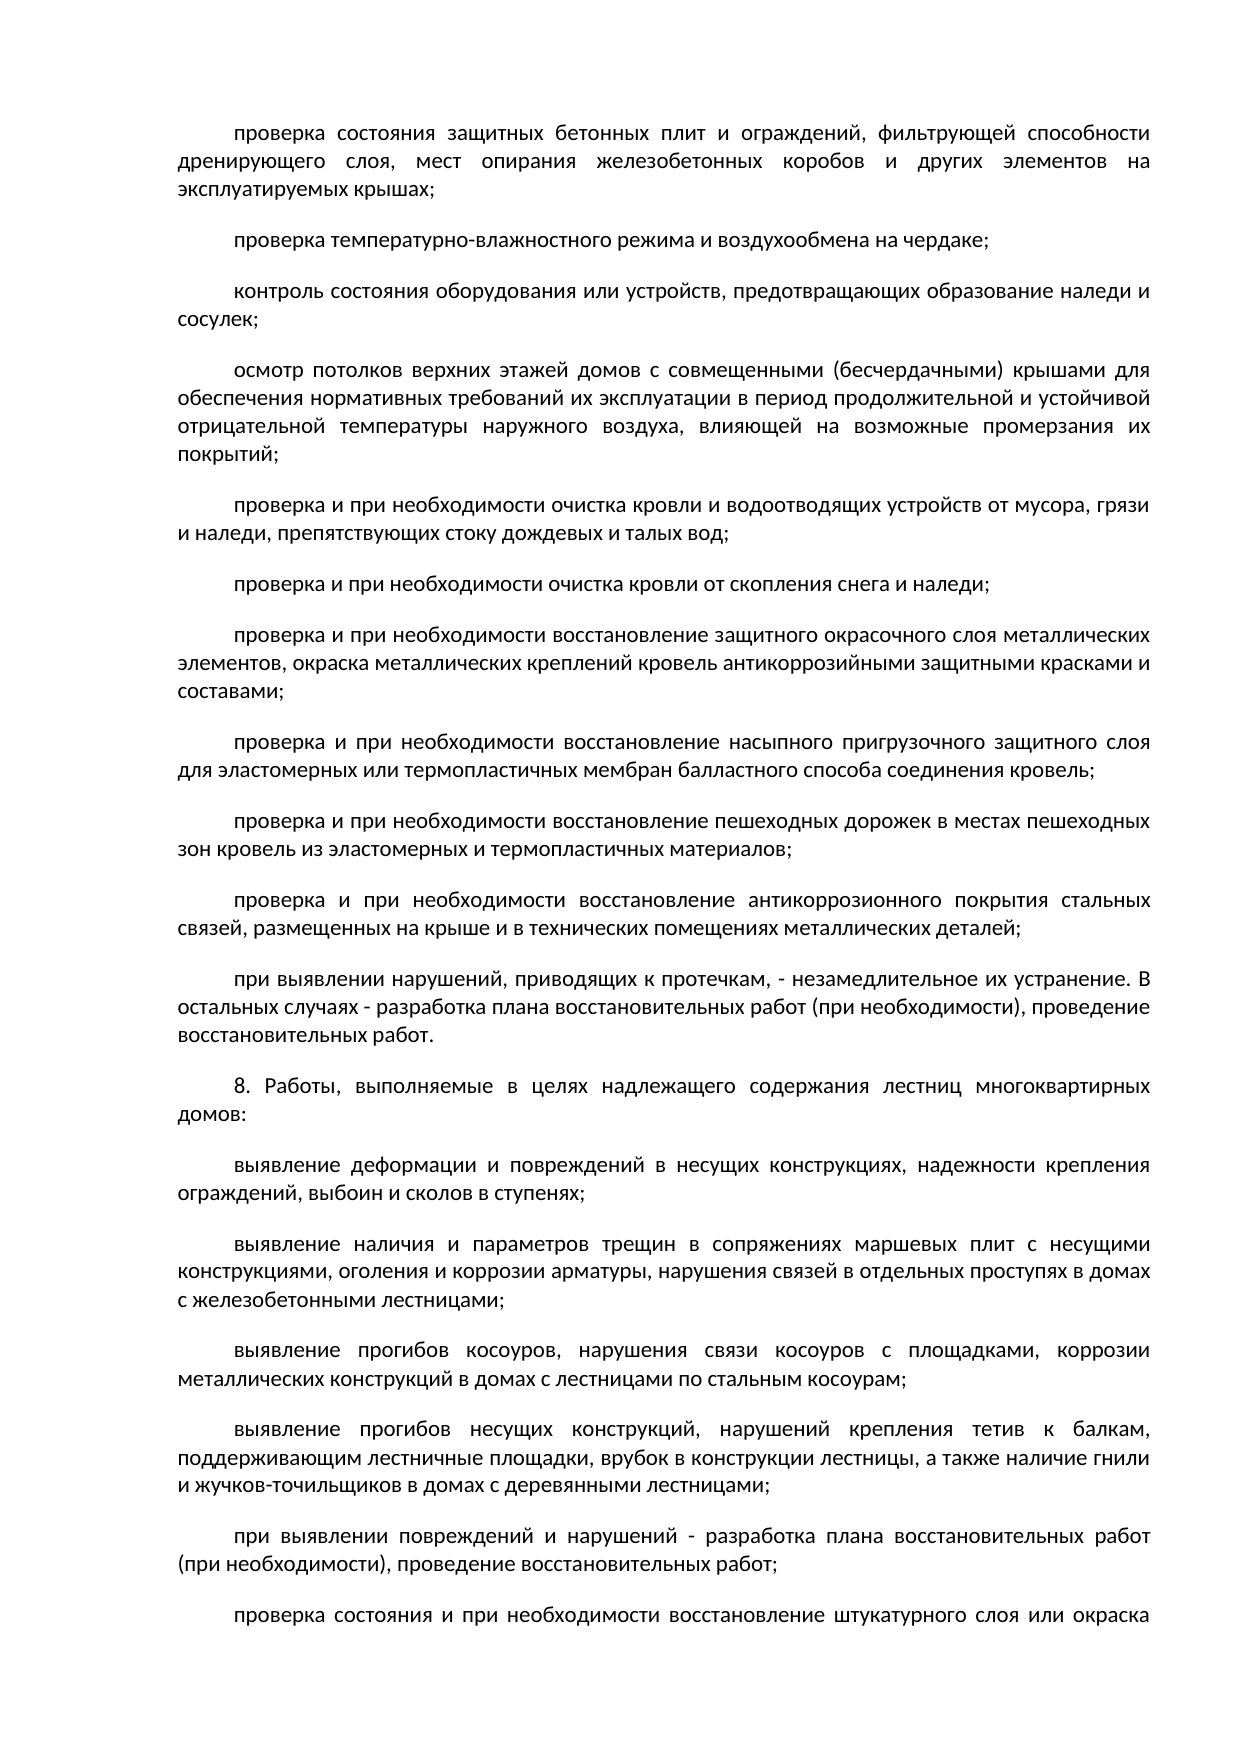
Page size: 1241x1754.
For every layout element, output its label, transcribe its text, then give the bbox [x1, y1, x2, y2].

text проверка температурно-влажностного режима и воздухообмена на чердаке; [177, 225, 1152, 253]
text контроль состояния оборудования или устройств, предотвращающих образование наледи и сосулек; [177, 276, 1152, 332]
text осмотр потолков верхних этажей домов с совмещенными (бесчердачными) крышами для обеспечения нормативных требований их эксплуатации в период продолжительной и устойчивой отрицательной температуры наружного воздуха, влияющей на возможные промерзания их покрытий; [177, 355, 1152, 467]
text выявление прогибов косоуров, нарушения связи косоуров с площадками, коррозии металлических конструкций в домах с лестницами по стальным косоурам; [177, 1336, 1152, 1392]
text выявление прогибов несущих конструкций, нарушений крепления тетив к балкам, поддерживающим лестничные площадки, врубок в конструкции лестницы, а также наличие гнили и жучков-точильщиков в домах с деревянными лестницами; [177, 1414, 1152, 1499]
text проверка и при необходимости восстановление защитного окрасочного слоя металлических элементов, окраска металлических креплений кровель антикоррозийными защитными красками и составами; [177, 620, 1152, 704]
text при выявлении нарушений, приводящих к протечкам, - незамедлительное их устранение. В остальных случаях - разработка плана восстановительных работ (при необходимости), проведение восстановительных работ. [177, 964, 1152, 1048]
text при выявлении повреждений и нарушений - разработка плана восстановительных работ (при необходимости), проведение восстановительных работ; [177, 1522, 1152, 1578]
text проверка и при необходимости восстановление насыпного пригрузочного защитного слоя для эластомерных или термопластичных мембран балластного способа соединения кровель; [177, 727, 1152, 783]
text проверка и при необходимости очистка кровли от скопления снега и наледи; [177, 569, 1152, 597]
text проверка и при необходимости восстановление антикоррозионного покрытия стальных связей, размещенных на крыше и в технических помещениях металлических деталей; [177, 885, 1152, 941]
text проверка и при необходимости восстановление пешеходных дорожек в местах пешеходных зон кровель из эластомерных и термопластичных материалов; [177, 806, 1152, 862]
text выявление деформации и повреждений в несущих конструкциях, надежности крепления ограждений, выбоин и сколов в ступенях; [177, 1150, 1152, 1206]
text проверка состояния защитных бетонных плит и ограждений, фильтрующей способности дренирующего слоя, мест опирания железобетонных коробов и других элементов на эксплуатируемых крышах; [177, 118, 1152, 202]
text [177, 1601, 1152, 1628]
text 8. Работы, выполняемые в целях надлежащего содержания лестниц многоквартирных домов: [177, 1071, 1152, 1127]
text выявление наличия и параметров трещин в сопряжениях маршевых плит с несущими конструкциями, оголения и коррозии арматуры, нарушения связей в отдельных проступях в домах с железобетонными лестницами; [177, 1229, 1152, 1313]
text проверка и при необходимости очистка кровли и водоотводящих устройств от мусора, грязи и наледи, препятствующих стоку дождевых и талых вод; [177, 490, 1152, 546]
